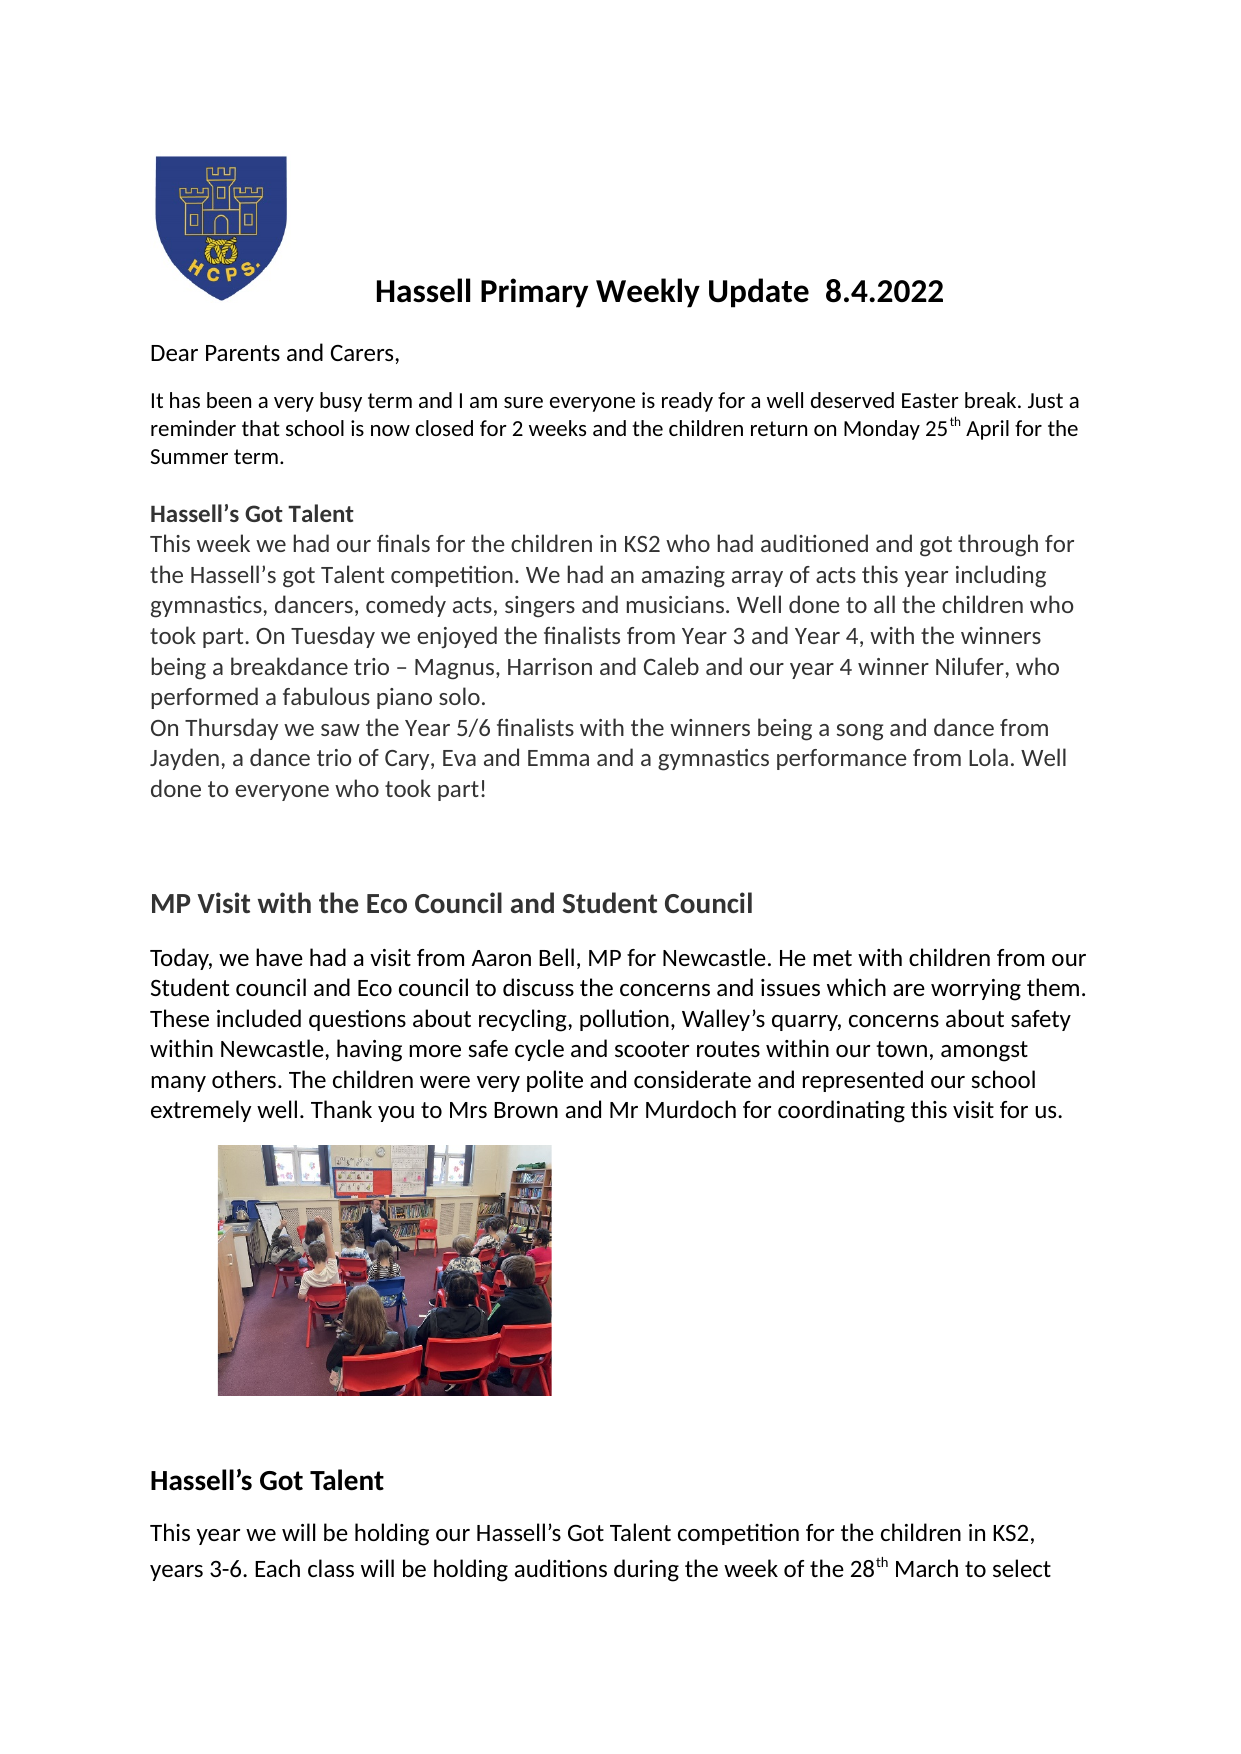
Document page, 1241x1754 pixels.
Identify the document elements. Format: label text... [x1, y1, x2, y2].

text Dear Parents and Carers, [150, 338, 1090, 368]
picture [150, 150, 291, 303]
text Today, we have had a visit from Aaron Bell, MP for Newcastle. He met with children from our Student council and Eco council to discuss the concerns and issues which are worrying them. These included questions about recycling, pollution, Walley’s quarry, concerns about safety within Newcastle, having more safe cycle and scooter routes within our town, amongst many others. The children were very polite and considerate and represented our school extremely well. Thank you to Mrs Brown and Mr Murdoch for coordinating this visit for us. [150, 942, 1090, 1125]
text MP Visit with the Eco Council and Student Council [150, 885, 1090, 921]
text Hassell Primary Weekly Update 8.4.2022 [150, 150, 1090, 311]
text Hassell’s Got Talent [150, 1462, 1090, 1498]
text It has been a very busy term and I am sure everyone is ready for a well deserved Easter break. Just a reminder that school is now closed for 2 weeks and the children return on Monday 25th April for the Summer term. [150, 386, 1090, 470]
picture [217, 1145, 552, 1396]
text This week we had our finals for the children in KS2 who had auditioned and got through for the Hassell’s got Talent competition. We had an amazing array of acts this year including gymnastics, dancers, comedy acts, singers and musicians. Well done to all the children who took part. On Tuesday we enjoyed the finalists from Year 3 and Year 4, with the winners being a breakdance trio – Magnus, Harrison and Caleb and our year 4 winner Nilufer, who performed a fabulous piano solo. [150, 529, 1090, 712]
text On Thursday we saw the Year 5/6 finalists with the winners being a song and dance from Jayden, a dance trio of Cary, Eva and Emma and a gymnastics performance from Lola. Well done to everyone who took part! [150, 712, 1090, 803]
text Hassell’s Got Talent [150, 498, 1090, 529]
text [150, 1517, 1090, 1583]
